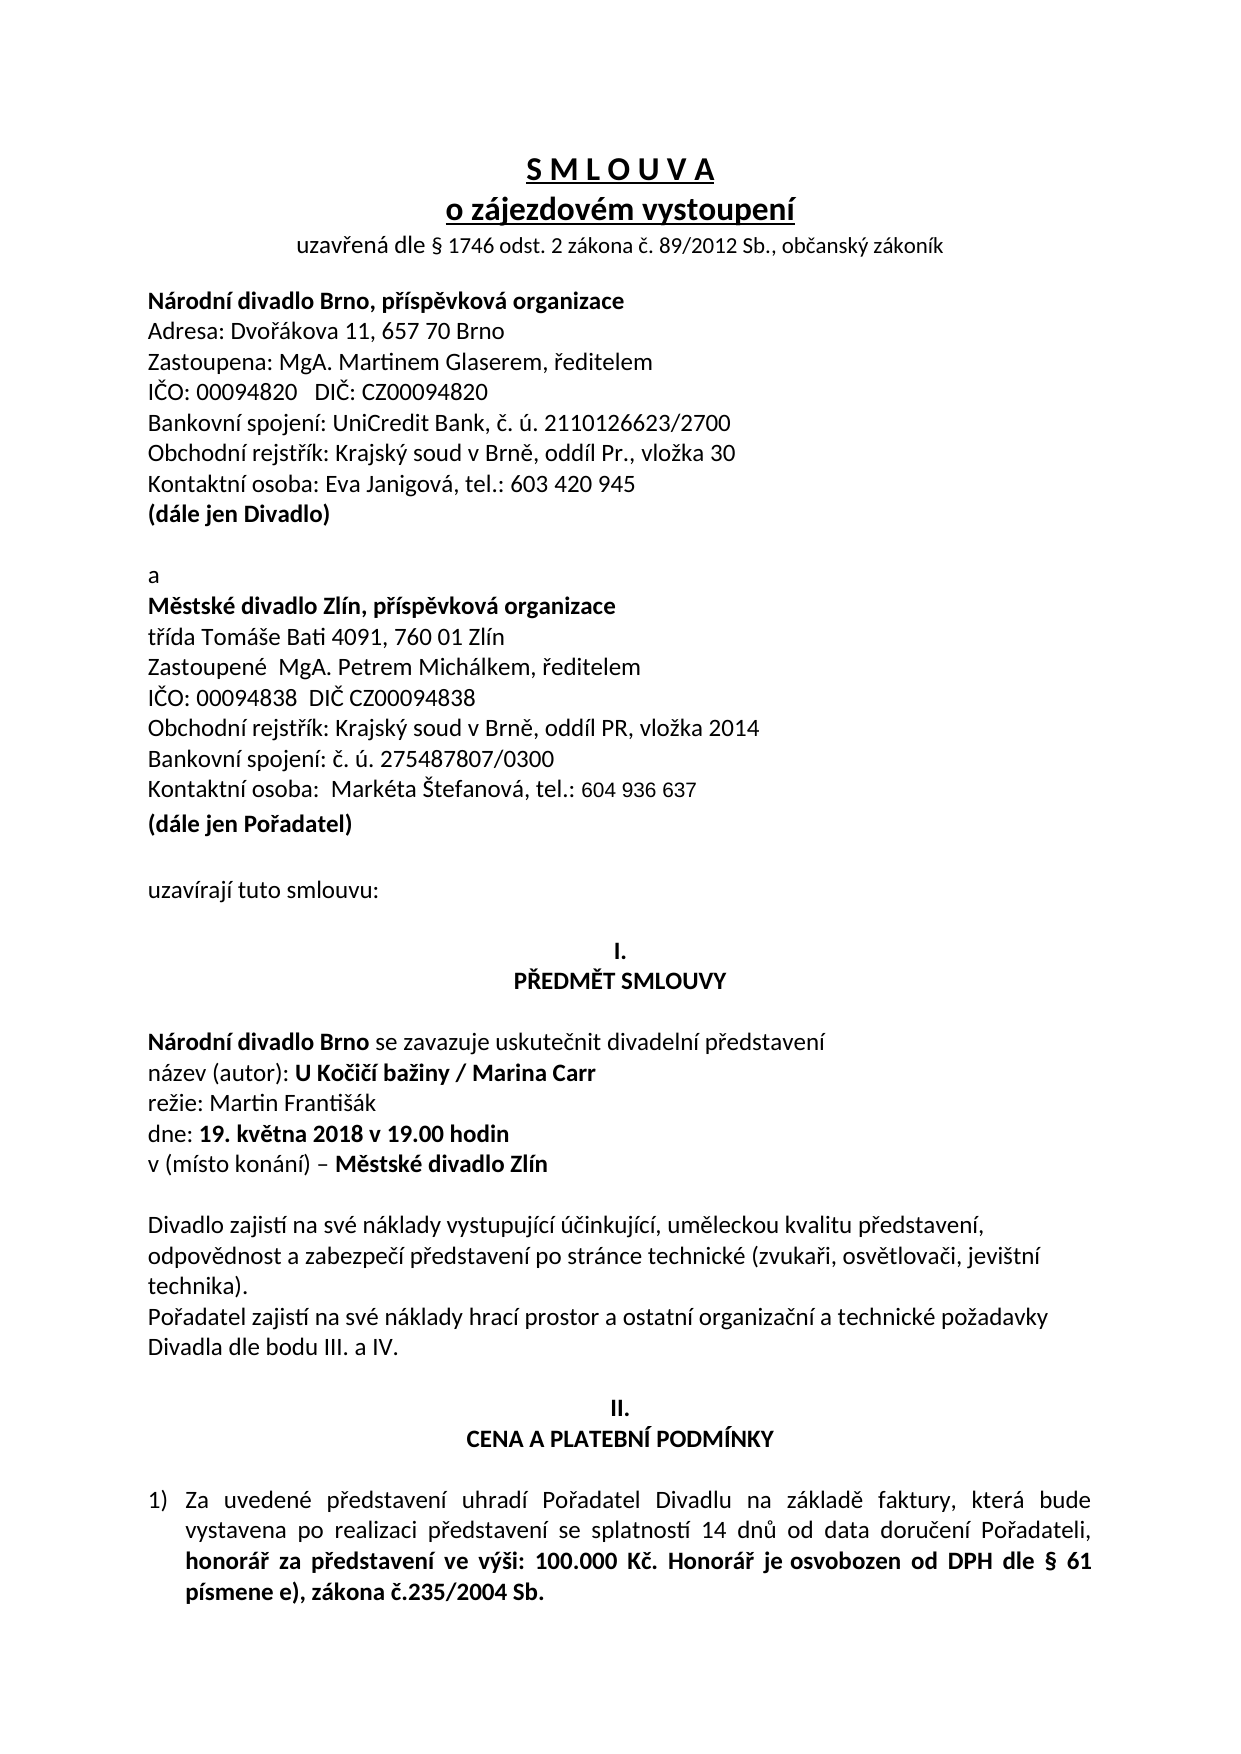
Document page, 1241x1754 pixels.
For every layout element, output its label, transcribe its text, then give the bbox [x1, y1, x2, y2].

text Bankovní spojení: UniCredit Bank, č. ú. 2110126623/2700 [148, 407, 1093, 437]
text Divadlo zajistí na své náklady vystupující účinkující, uměleckou kvalitu představení, odpovědnost a zabezpečí představení po stránce technické (zvukaři, osvětlovači, jevištní technika). [148, 1209, 1093, 1301]
text IČO: 00094838 DIČ CZ00094838 [148, 682, 1093, 712]
text o zájezdovém vystoupení [148, 188, 1093, 229]
text Pořadatel zajistí na své náklady hrací prostor a ostatní organizační a technické požadavky Divadla dle bodu III. a IV. [148, 1301, 1093, 1362]
text uzavřená dle § 1746 odst. 2 zákona č. 89/2012 Sb., občanský zákoník [148, 229, 1093, 259]
text Národní divadlo Brno se zavazuje uskutečnit divadelní představení [148, 1026, 1093, 1057]
text S M L O U V A [148, 148, 1093, 188]
text dne: 19. května 2018 v 19.00 hodin [148, 1118, 1093, 1148]
text v (místo konání) – Městské divadlo Zlín [148, 1148, 1093, 1179]
text Kontaktní osoba: Eva Janigová, tel.: 603 420 945 [148, 468, 1093, 498]
list Za uvedené představení uhradí Pořadatel Divadlu na základě faktury, která bude vystavena po realizaci představení se splatností 14 dnů od data doručení Pořadateli, honorář za představení ve výši: 100.000 Kč. Honorář je osvobozen od DPH dle § 61 písmene e), zákona č.235/2004 Sb. [148, 1484, 1093, 1606]
text CENA A PLATEBNÍ PODMÍNKY [148, 1423, 1093, 1454]
text I. [148, 935, 1093, 965]
text II. [148, 1393, 1093, 1423]
text Adresa: Dvořákova 11, 657 70 Brno [148, 315, 1093, 346]
text a [148, 559, 1093, 590]
text (dále jen Divadlo) [148, 498, 1093, 529]
text Zastoupené MgA. Petrem Michálkem, ředitelem [148, 651, 1093, 682]
text Zastoupena: MgA. Martinem Glaserem, ředitelem [148, 346, 1093, 376]
text název (autor): U Kočičí bažiny / Marina Carr [148, 1057, 1093, 1087]
text Obchodní rejstřík: Krajský soud v Brně, oddíl PR, vložka 2014 [148, 712, 1093, 743]
text uzavírají tuto smlouvu: [148, 874, 1093, 904]
text Národní divadlo Brno, příspěvková organizace [148, 285, 1093, 315]
text PŘEDMĚT SMLOUVY [148, 965, 1093, 996]
text (dále jen Pořadatel) [148, 808, 1093, 839]
text Městské divadlo Zlín, příspěvková organizace [148, 590, 1093, 621]
text IČO: 00094820 DIČ: CZ00094820 [148, 376, 1093, 407]
text Obchodní rejstřík: Krajský soud v Brně, oddíl Pr., vložka 30 [148, 437, 1093, 468]
text Kontaktní osoba: Markéta Štefanová, tel.: 604 936 637 [148, 773, 1093, 804]
text Bankovní spojení: č. ú. 275487807/0300 [148, 743, 1093, 773]
text třída Tomáše Bati 4091, 760 01 Zlín [148, 621, 1093, 651]
text režie: Martin Františák [148, 1087, 1093, 1118]
